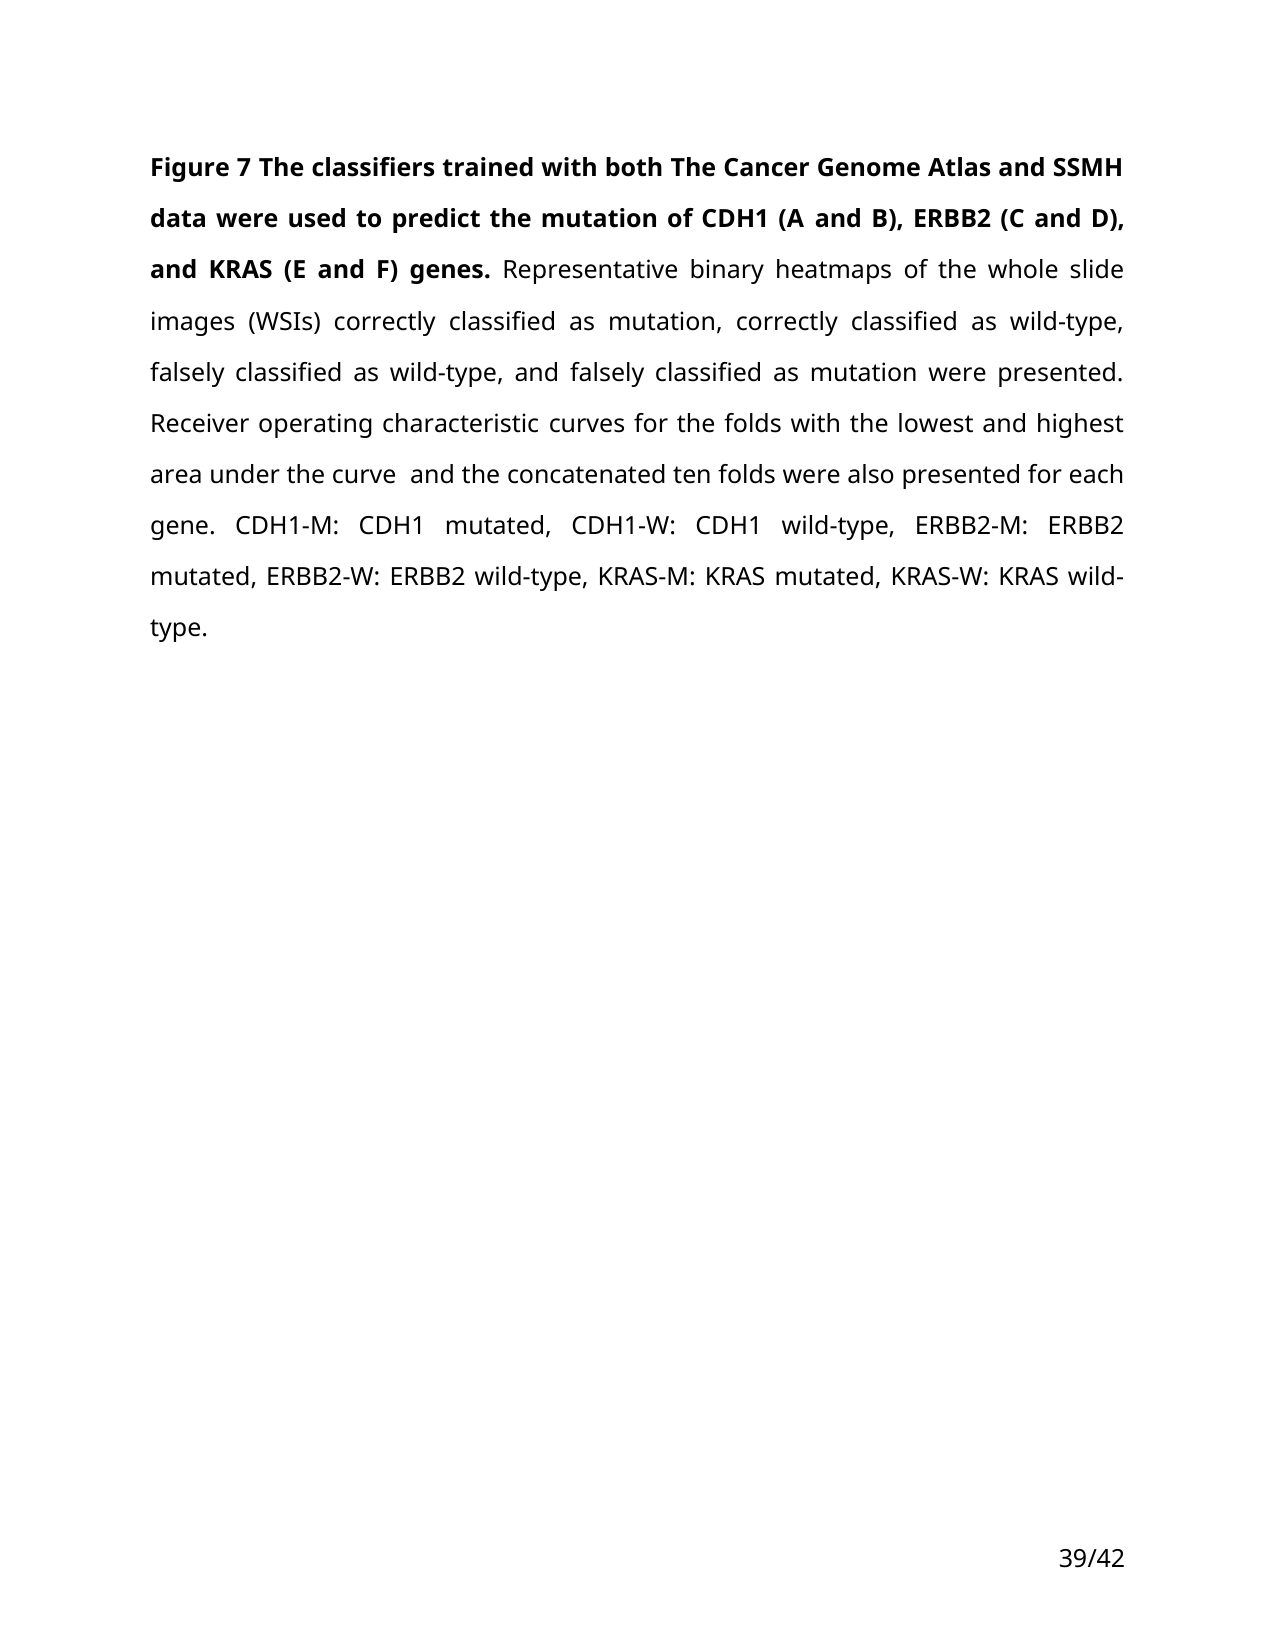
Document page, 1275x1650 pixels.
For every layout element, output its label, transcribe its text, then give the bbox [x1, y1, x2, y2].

text Figure 7 The classifiers trained with both The Cancer Genome Atlas and SSMH data were used to predict the mutation of CDH1 (A and B), ERBB2 (C and D), and KRAS (E and F) genes. Representative binary heatmaps of the whole slide images (WSIs) correctly classified as mutation, correctly classified as wild-type, falsely classified as wild-type, and falsely classified as mutation were presented. Receiver operating characteristic curves for the folds with the lowest and highest area under the curve and the concatenated ten folds were also presented for each gene. CDH1-M: CDH1 mutated, CDH1-W: CDH1 wild-type, ERBB2-M: ERBB2 mutated, ERBB2-W: ERBB2 wild-type, KRAS-M: KRAS mutated, KRAS-W: KRAS wild-type. [150, 150, 1125, 643]
